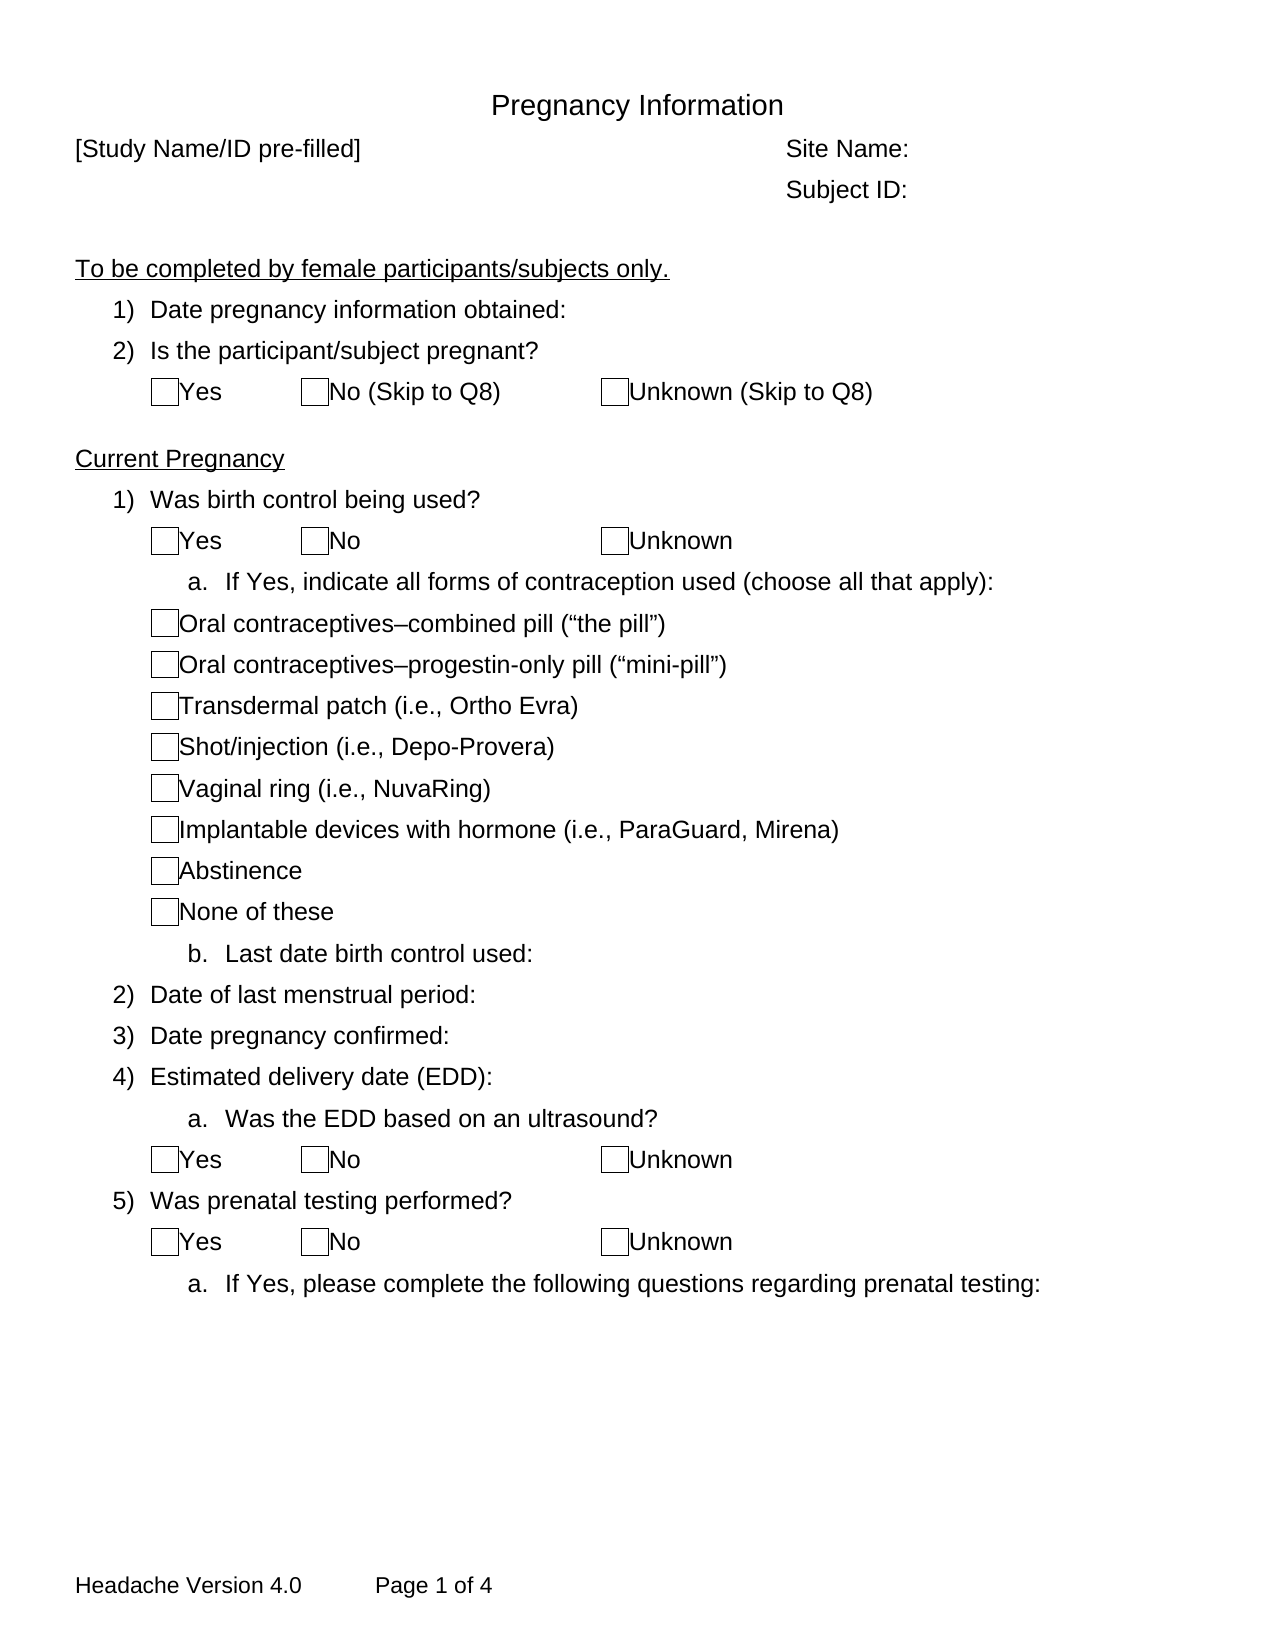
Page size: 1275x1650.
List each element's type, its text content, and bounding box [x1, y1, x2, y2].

subtitle Current Pregnancy [75, 443, 1200, 472]
list Abstinence [150, 856, 1200, 885]
list Yes No (Skip to Q8) Unknown (Skip to Q8) [150, 377, 1200, 406]
list Shot/injection (i.e., Depo-Provera) [150, 732, 1200, 761]
subtitle To be completed by female participants/subjects only. [75, 253, 1200, 282]
list Date pregnancy information obtained: [112, 295, 1200, 323]
list Was prenatal testing performed? [112, 1186, 1200, 1215]
list Was birth control being used? [112, 485, 1200, 513]
list Was the EDD based on an ultrasound? [187, 1103, 1200, 1132]
list None of these [150, 897, 1200, 926]
list Yes No Unknown [150, 526, 1200, 555]
list Last date birth control used: [187, 938, 1200, 967]
list If Yes, indicate all forms of contraception used (choose all that apply): [187, 567, 1200, 596]
list Yes No Unknown [150, 1145, 1200, 1173]
list Estimated delivery date (EDD): [112, 1062, 1200, 1091]
list Yes No Unknown [150, 1227, 1200, 1256]
list Is the participant/subject pregnant? [112, 336, 1200, 365]
list Oral contraceptives–progestin-only pill (“mini-pill”) [150, 650, 1200, 678]
list Date pregnancy confirmed: [112, 1021, 1200, 1050]
list Oral contraceptives–combined pill (“the pill”) [150, 608, 1200, 637]
list Vaginal ring (i.e., NuvaRing) [150, 773, 1200, 802]
list Date of last menstrual period: [112, 980, 1200, 1008]
list If Yes, please complete the following questions regarding prenatal testing: [187, 1268, 1200, 1297]
list Implantable devices with hormone (i.e., ParaGuard, Mirena) [150, 815, 1200, 843]
list Transdermal patch (i.e., Ortho Evra) [150, 691, 1200, 720]
